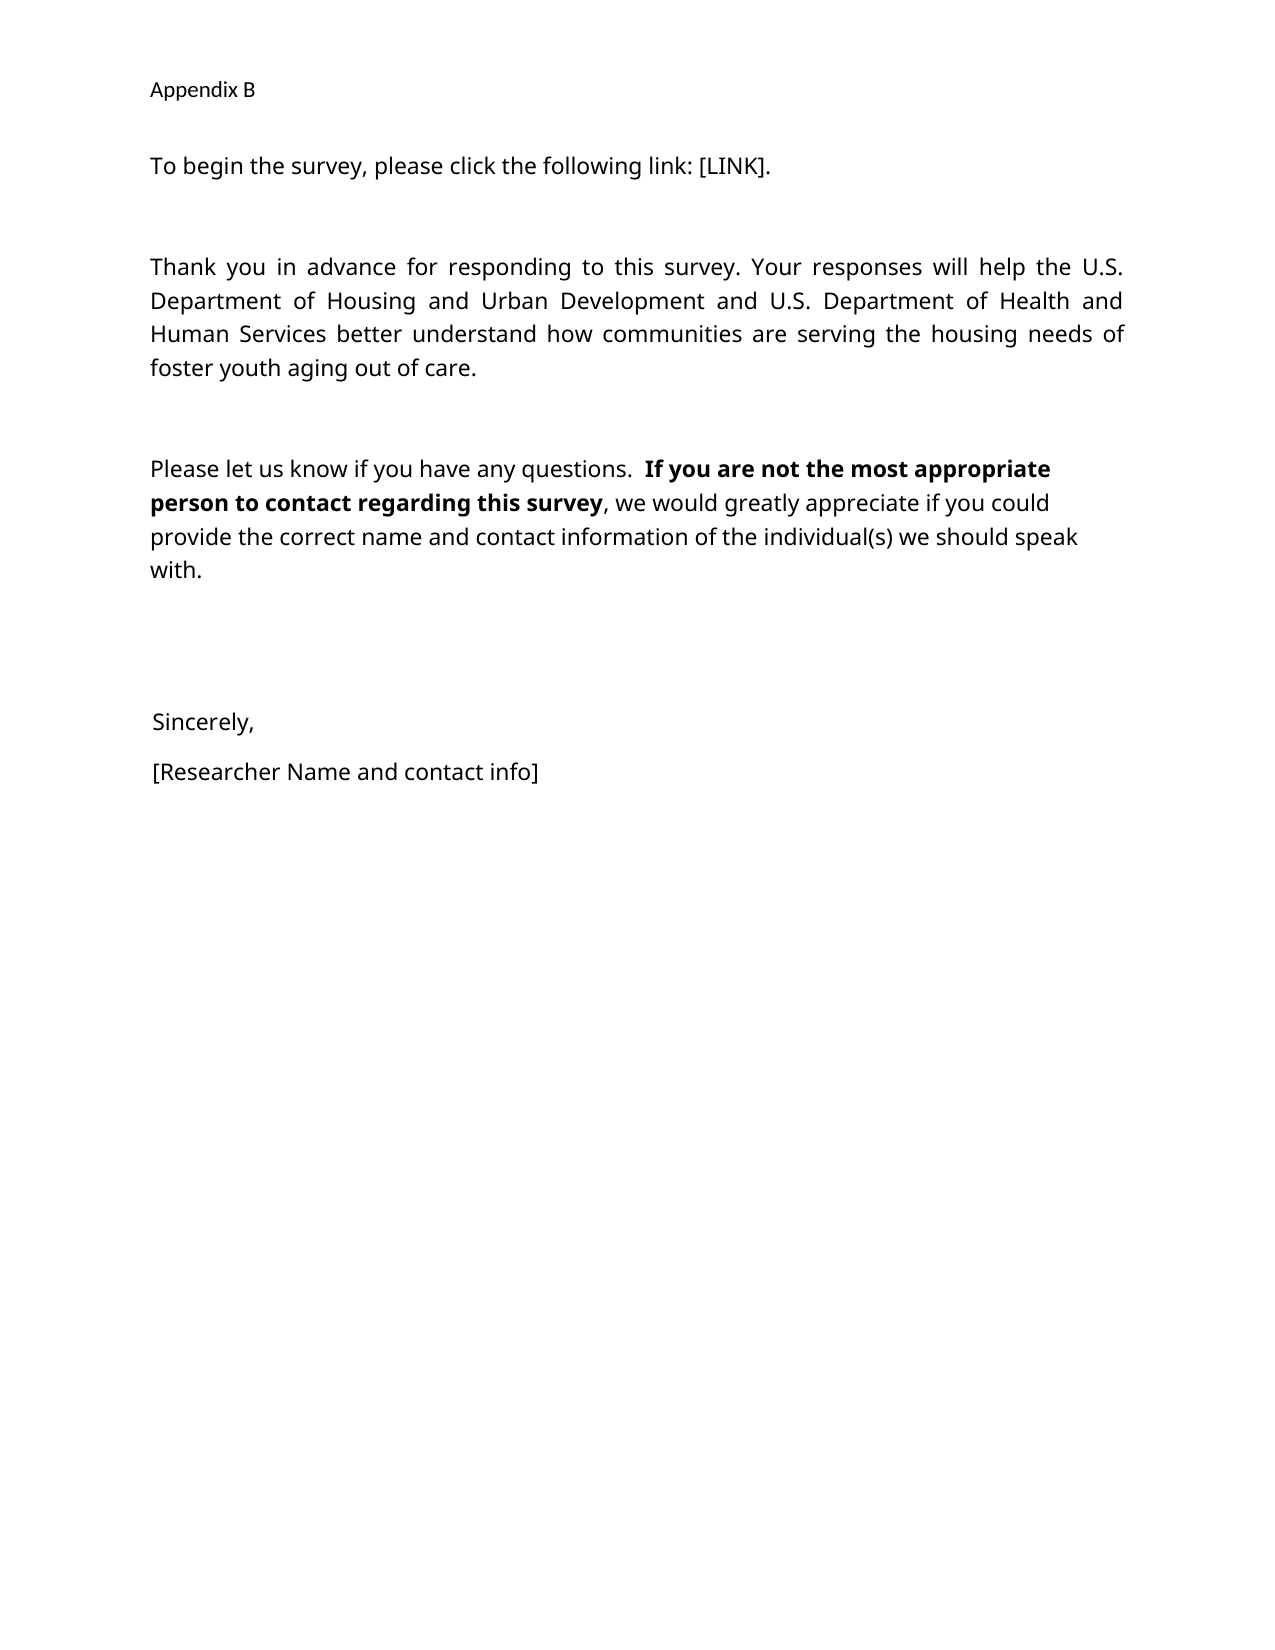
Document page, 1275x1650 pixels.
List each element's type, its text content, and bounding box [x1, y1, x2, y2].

text Thank you in advance for responding to this survey. Your responses will help the U.S. Department of Housing and Urban Development and U.S. Department of Health and Human Services better understand how communities are serving the housing needs of foster youth aging out of care. [150, 251, 1125, 383]
text [Researcher Name and contact info] [152, 756, 1125, 787]
text Sincerely, [152, 705, 1125, 737]
text To begin the survey, please click the following link: [LINK]. [150, 150, 1125, 181]
text Please let us know if you have any questions. If you are not the most appropriate person to contact regarding this survey, we would greatly appreciate if you could provide the correct name and contact information of the individual(s) we should speak with. [150, 453, 1125, 585]
